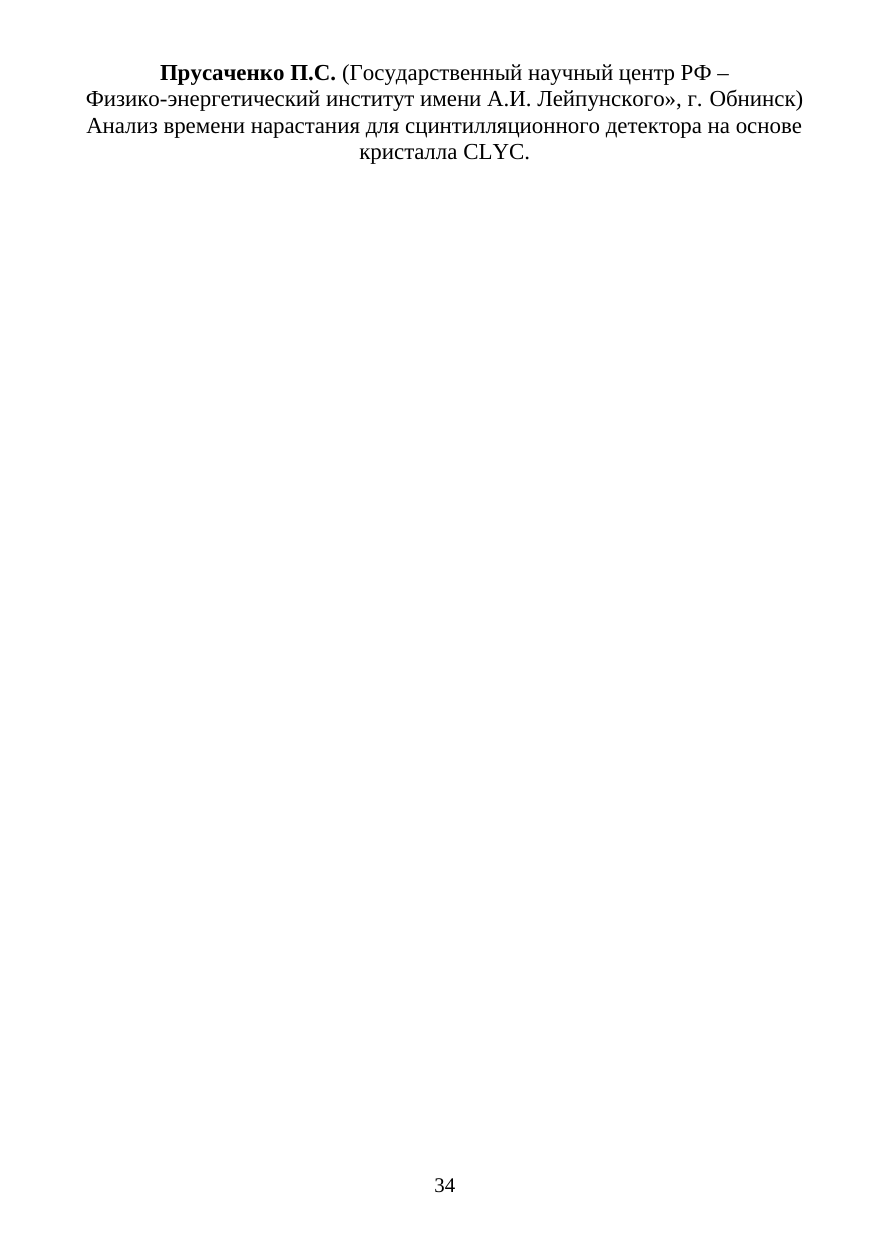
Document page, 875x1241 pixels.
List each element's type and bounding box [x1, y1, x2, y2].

table_cell [73, 59, 816, 164]
